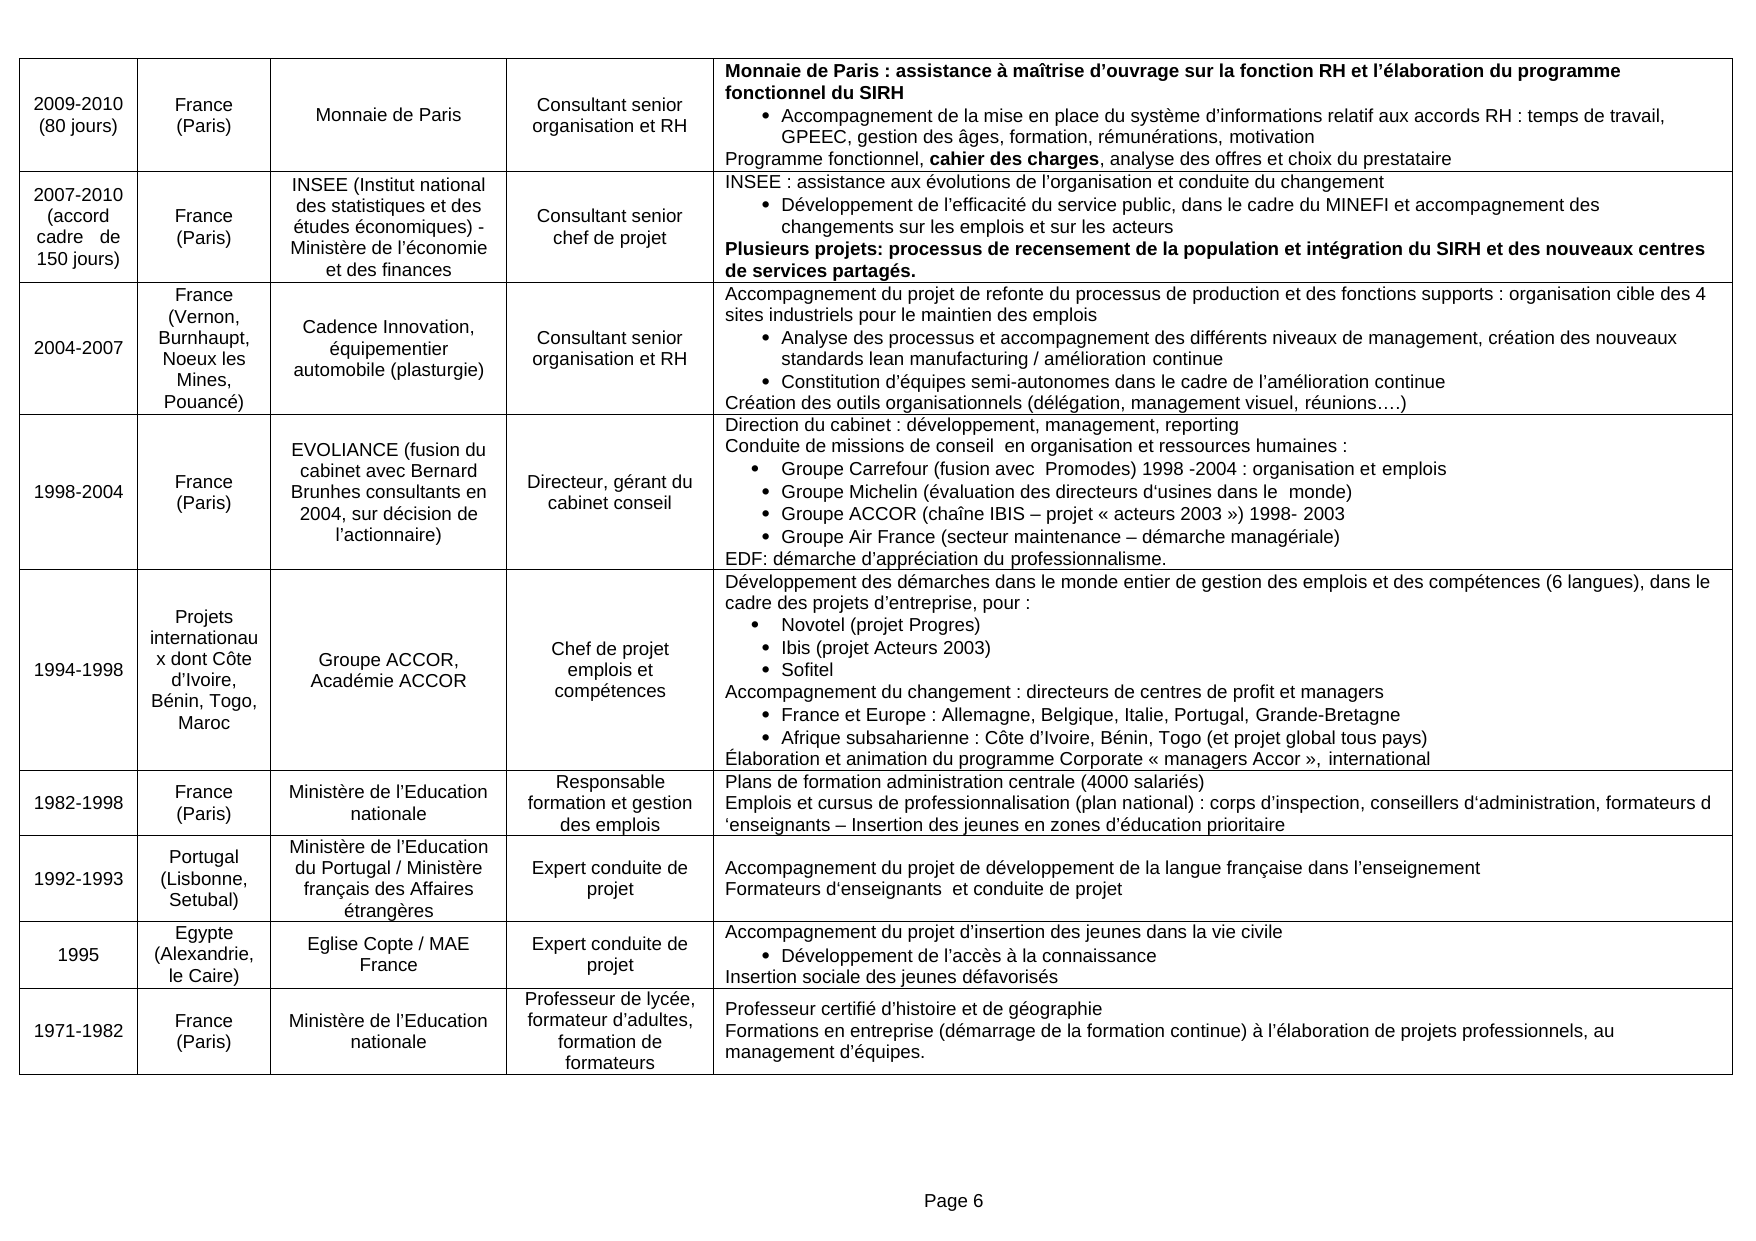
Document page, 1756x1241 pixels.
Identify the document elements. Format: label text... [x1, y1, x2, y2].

table_header Monnaie de Paris [271, 59, 506, 171]
table_header Consultant senior organisation et RH [507, 59, 713, 171]
table_cell Ministère de l’Education nationale [271, 989, 506, 1073]
table_cell 1992-1993 [20, 836, 137, 921]
table_cell Projets internationau x dont Côte d’Ivoire, Bénin, Togo, Maroc [138, 570, 270, 770]
table_cell Groupe ACCOR, Académie ACCOR [271, 570, 506, 770]
table_cell France (Paris) [138, 989, 270, 1073]
table_header 2009-2010 (80 jours) [20, 59, 137, 171]
table_cell Consultant senior chef de projet [507, 172, 713, 282]
table_header Monnaie de Paris : assistance à maîtrise d’ouvrage sur la fonction RH et l’élaboration du programme fonctionnel du SIRH Accompagnement de la mise en place du système d’informations relatif aux accords RH : temps de travail, GPEEC, gestion des âges, formation, rémunérations, motivation Programme fonctionnel, cahier des charges, analyse des offres et choix du prestataire [714, 59, 1732, 171]
table_cell Accompagnement du projet de développement de la langue française dans l’enseignement Formateurs d‘enseignants et conduite de projet [714, 836, 1732, 921]
table_header France (Paris) [138, 59, 270, 171]
table_cell Chef de projet emplois et compétences [507, 570, 713, 770]
table_cell 1995 [20, 922, 137, 987]
table_cell Directeur, gérant du cabinet conseil [507, 415, 713, 569]
table_cell Ministère de l’Education nationale [271, 771, 506, 835]
table_cell INSEE : assistance aux évolutions de l’organisation et conduite du changement Développement de l’efficacité du service public, dans le cadre du MINEFI et accompagnement des changements sur les emplois et sur les acteurs Plusieurs projets: processus de recensement de la population et intégration du SIRH et des nouveaux centres de services partagés. [714, 172, 1732, 282]
table_cell 1982-1998 [20, 771, 137, 835]
table_cell INSEE (Institut national des statistiques et des études économiques) - Ministère de l’économie et des finances [271, 172, 506, 282]
table_cell Egypte (Alexandrie, le Caire) [138, 922, 270, 987]
table_cell Ministère de l’Education du Portugal / Ministère français des Affaires étrangères [271, 836, 506, 921]
table_cell Professeur certifié d’histoire et de géographie Formations en entreprise (démarrage de la formation continue) à l’élaboration de projets professionnels, au management d’équipes. [714, 989, 1732, 1073]
table_cell France (Vernon, Burnhaupt, Noeux les Mines, Pouancé) [138, 283, 270, 414]
table_cell 1994-1998 [20, 570, 137, 770]
table_cell Consultant senior organisation et RH [507, 283, 713, 414]
table_cell 2007-2010 (accord cadre de 150 jours) [20, 172, 137, 282]
table_cell Professeur de lycée, formateur d’adultes, formation de formateurs [507, 989, 713, 1073]
table_cell Expert conduite de projet [507, 922, 713, 987]
table_cell France (Paris) [138, 771, 270, 835]
table_cell Accompagnement du projet de refonte du processus de production et des fonctions supports : organisation cible des 4 sites industriels pour le maintien des emplois Analyse des processus et accompagnement des différents niveaux de management, création des nouveaux standards lean manufacturing / amélioration continue Constitution d’équipes semi-autonomes dans le cadre de l’amélioration continue Création des outils organisationnels (délégation, management visuel, réunions….) [714, 283, 1732, 414]
table_cell 1971-1982 [20, 989, 137, 1073]
table_cell Direction du cabinet : développement, management, reporting Conduite de missions de conseil en organisation et ressources humaines : Groupe Carrefour (fusion avec Promodes) 1998 -2004 : organisation et emplois Groupe Michelin (évaluation des directeurs d‘usines dans le monde) Groupe ACCOR (chaîne IBIS – projet « acteurs 2003 ») 1998- 2003 Groupe Air France (secteur maintenance – démarche managériale) EDF: démarche d’appréciation du professionnalisme. [714, 415, 1732, 569]
table_cell 1998-2004 [20, 415, 137, 569]
table_cell France (Paris) [138, 172, 270, 282]
table_cell Accompagnement du projet d’insertion des jeunes dans la vie civile Développement de l’accès à la connaissance Insertion sociale des jeunes défavorisés [714, 922, 1732, 987]
table_cell Cadence Innovation, équipementier automobile (plasturgie) [271, 283, 506, 414]
table_cell Plans de formation administration centrale (4000 salariés) Emplois et cursus de professionnalisation (plan national) : corps d’inspection, conseillers d‘administration, formateurs d ‘enseignants – Insertion des jeunes en zones d’éducation prioritaire [714, 771, 1732, 835]
table_cell France (Paris) [138, 415, 270, 569]
table_cell Portugal (Lisbonne, Setubal) [138, 836, 270, 921]
table_cell EVOLIANCE (fusion du cabinet avec Bernard Brunhes consultants en 2004, sur décision de l’actionnaire) [271, 415, 506, 569]
table_cell Développement des démarches dans le monde entier de gestion des emplois et des compétences (6 langues), dans le cadre des projets d’entreprise, pour : Novotel (projet Progres) Ibis (projet Acteurs 2003) Sofitel Accompagnement du changement : directeurs de centres de profit et managers France et Europe : Allemagne, Belgique, Italie, Portugal, Grande-Bretagne Afrique subsaharienne : Côte d’Ivoire, Bénin, Togo (et projet global tous pays) Élaboration et animation du programme Corporate « managers Accor », international [714, 570, 1732, 770]
table_cell Expert conduite de projet [507, 836, 713, 921]
table_cell 2004-2007 [20, 283, 137, 414]
table_cell Eglise Copte / MAE France [271, 922, 506, 987]
table_cell Responsable formation et gestion des emplois [507, 771, 713, 835]
